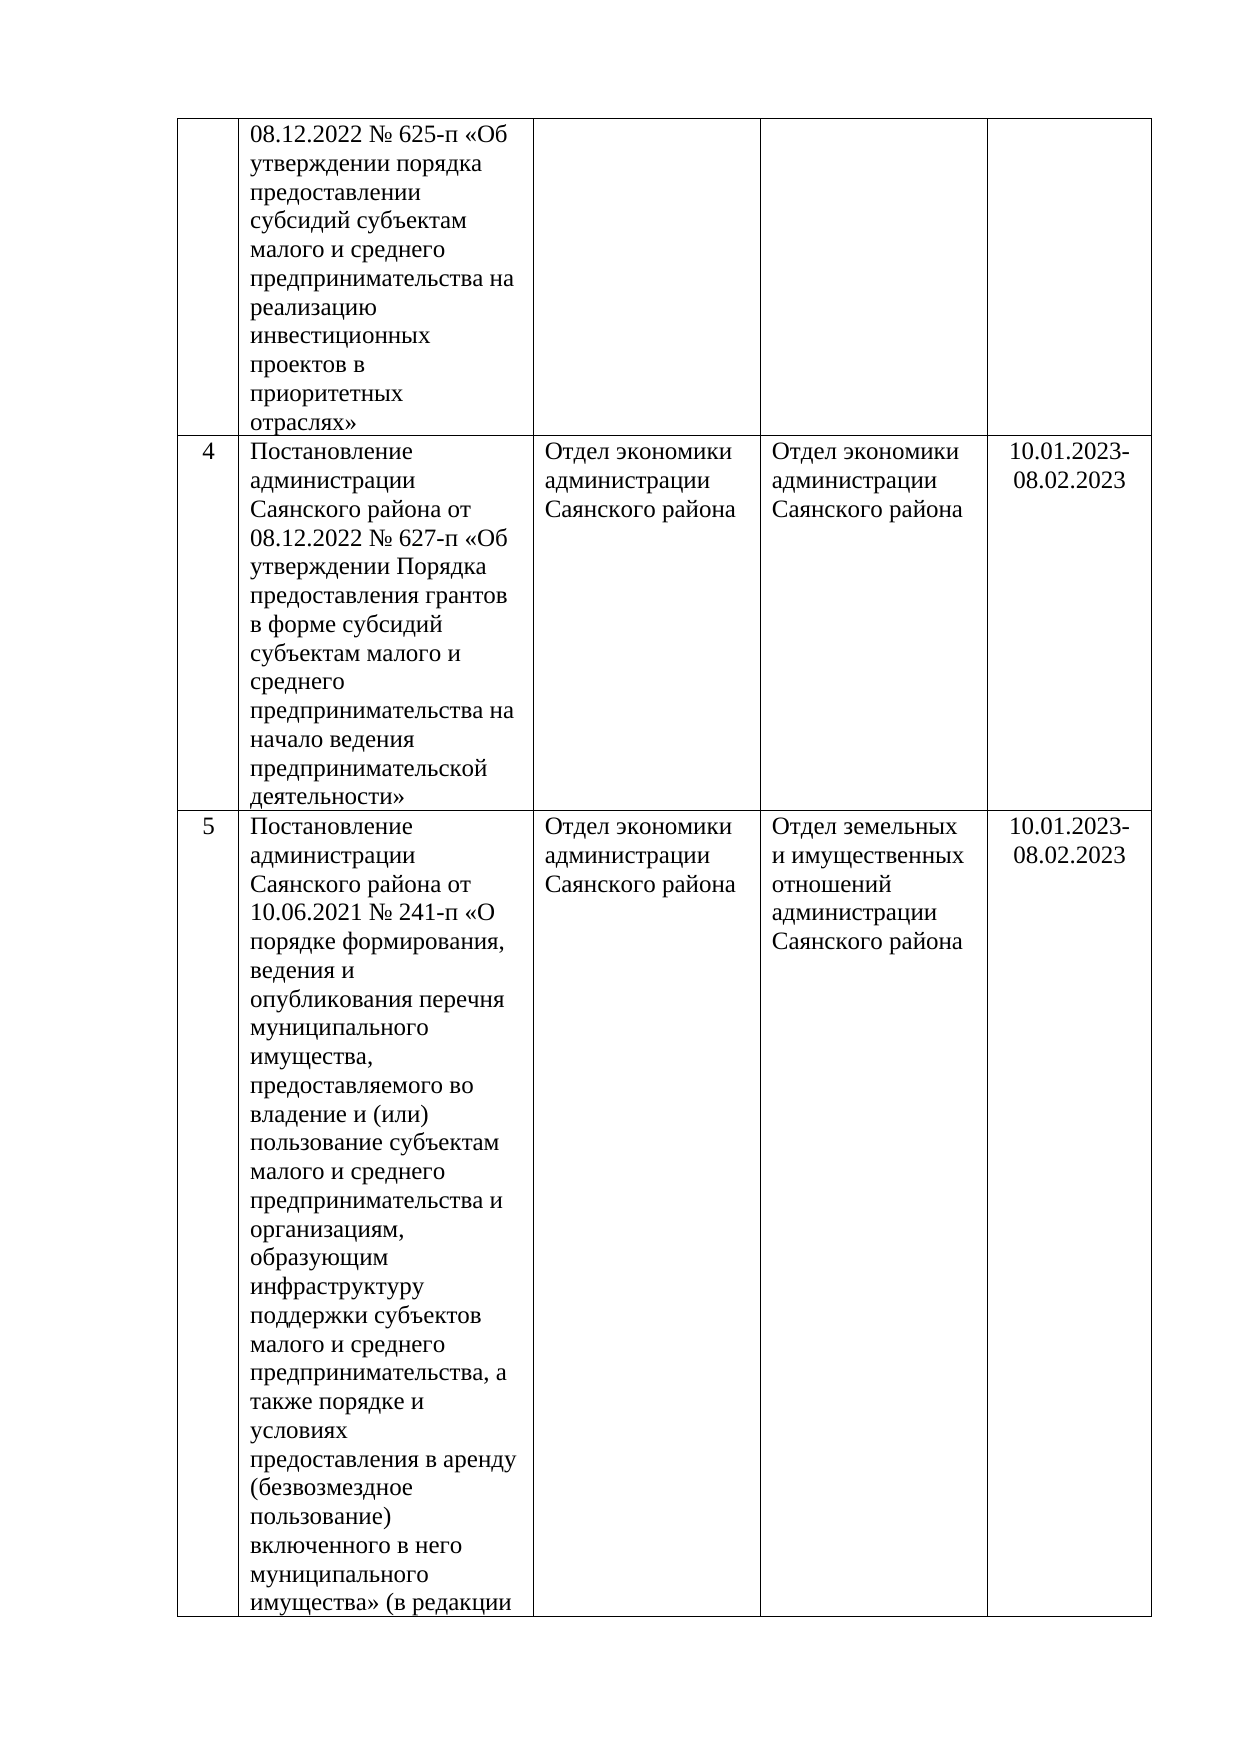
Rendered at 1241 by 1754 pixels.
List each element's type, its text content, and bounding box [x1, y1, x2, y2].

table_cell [988, 811, 1151, 1616]
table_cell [988, 119, 1151, 435]
table_cell Отдел экономики администрации Саянского района [761, 436, 987, 810]
table_cell Постановление администрации Саянского района от 08.12.2022 № 627-п «Об утверждении Порядка предоставления грантов в форме субсидий субъектам малого и среднего предпринимательства на начало ведения предпринимательской деятельности» [239, 436, 533, 810]
table_cell 4 [178, 436, 238, 810]
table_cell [761, 811, 987, 1616]
table_cell Отдел экономики администрации Саянского района [534, 436, 760, 810]
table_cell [239, 811, 533, 1616]
table_cell 10.01.2023-08.02.2023 [988, 436, 1151, 810]
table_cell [534, 119, 760, 435]
table_cell 3 [178, 119, 238, 435]
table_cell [239, 119, 533, 435]
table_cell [761, 119, 987, 435]
table_cell 5 [178, 811, 238, 1616]
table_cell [534, 811, 760, 1616]
